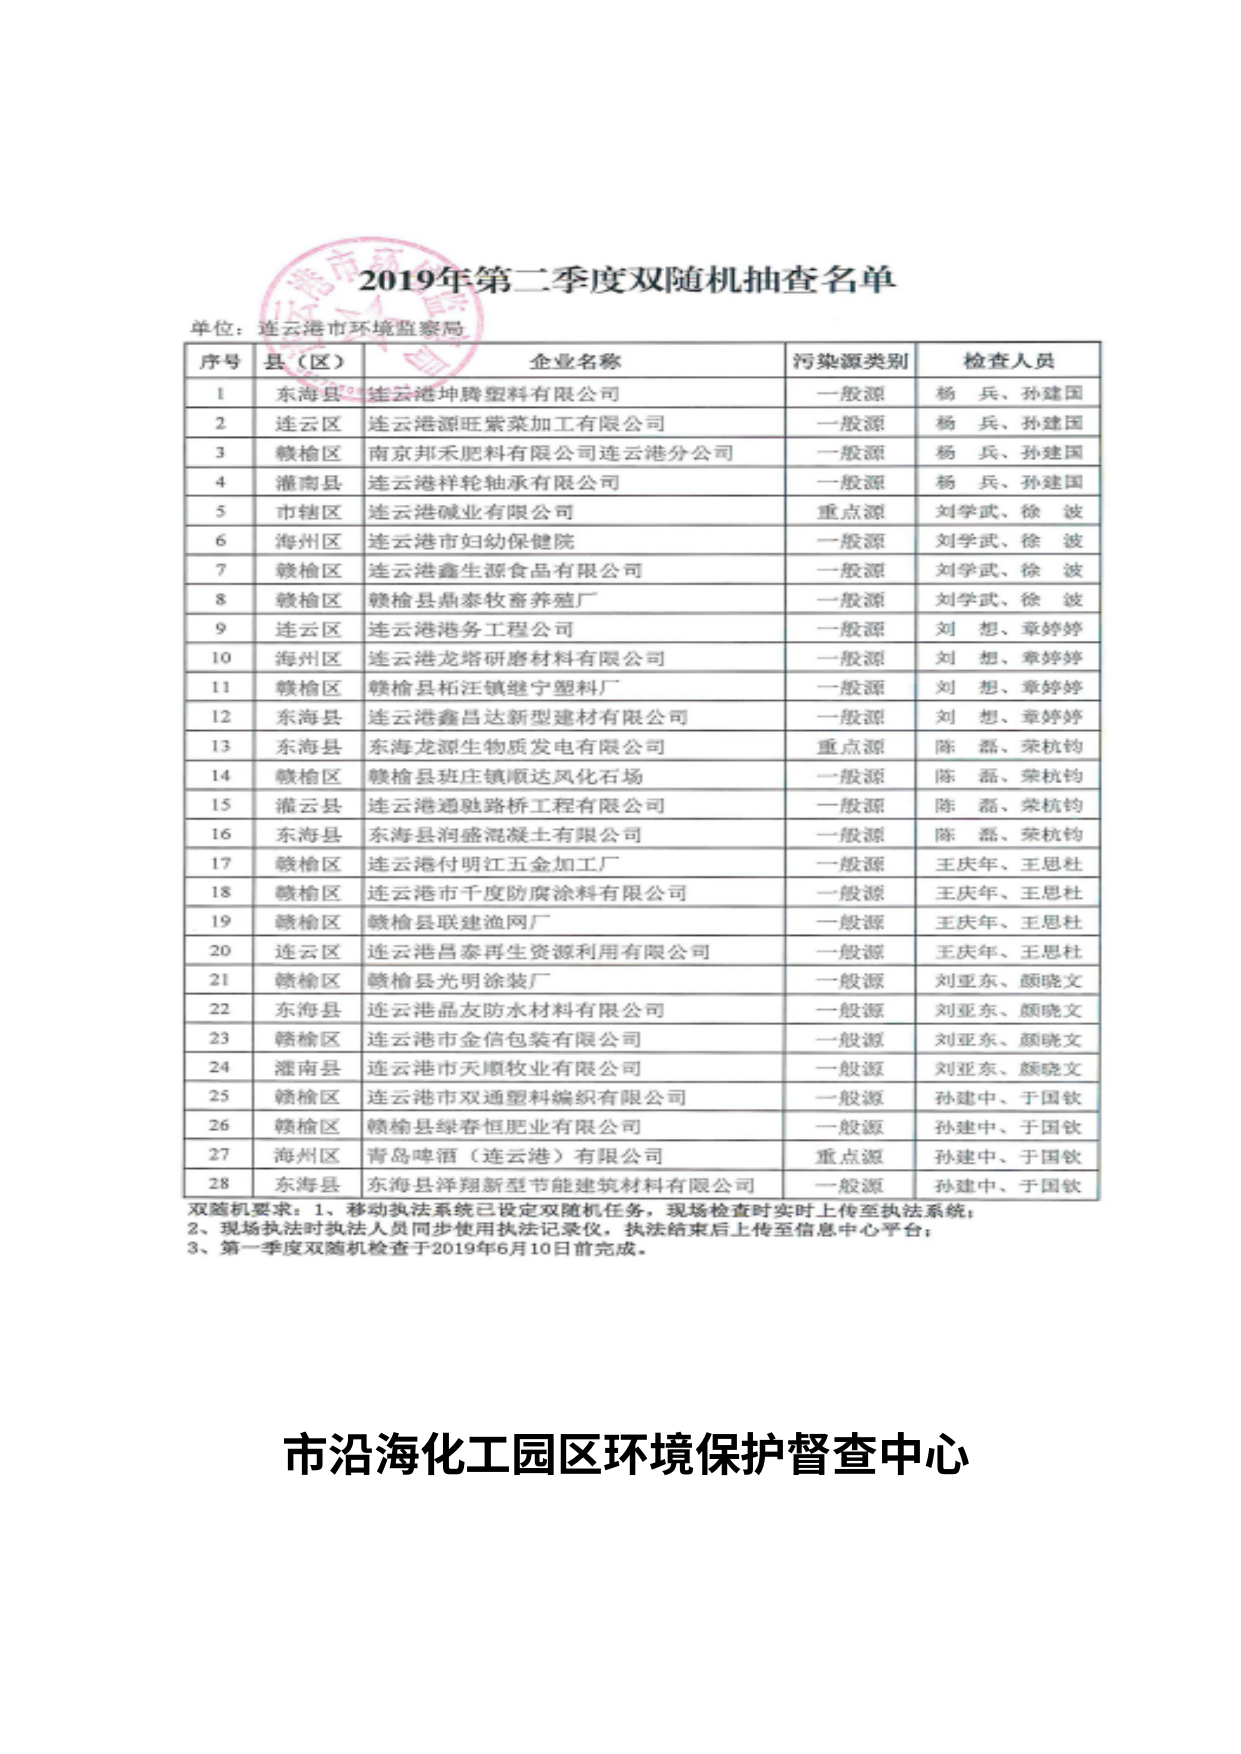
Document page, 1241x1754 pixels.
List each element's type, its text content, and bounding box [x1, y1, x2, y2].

picture [165, 232, 1128, 1274]
text 市沿海化工园区环境保护督查中心 [165, 1403, 1087, 1500]
